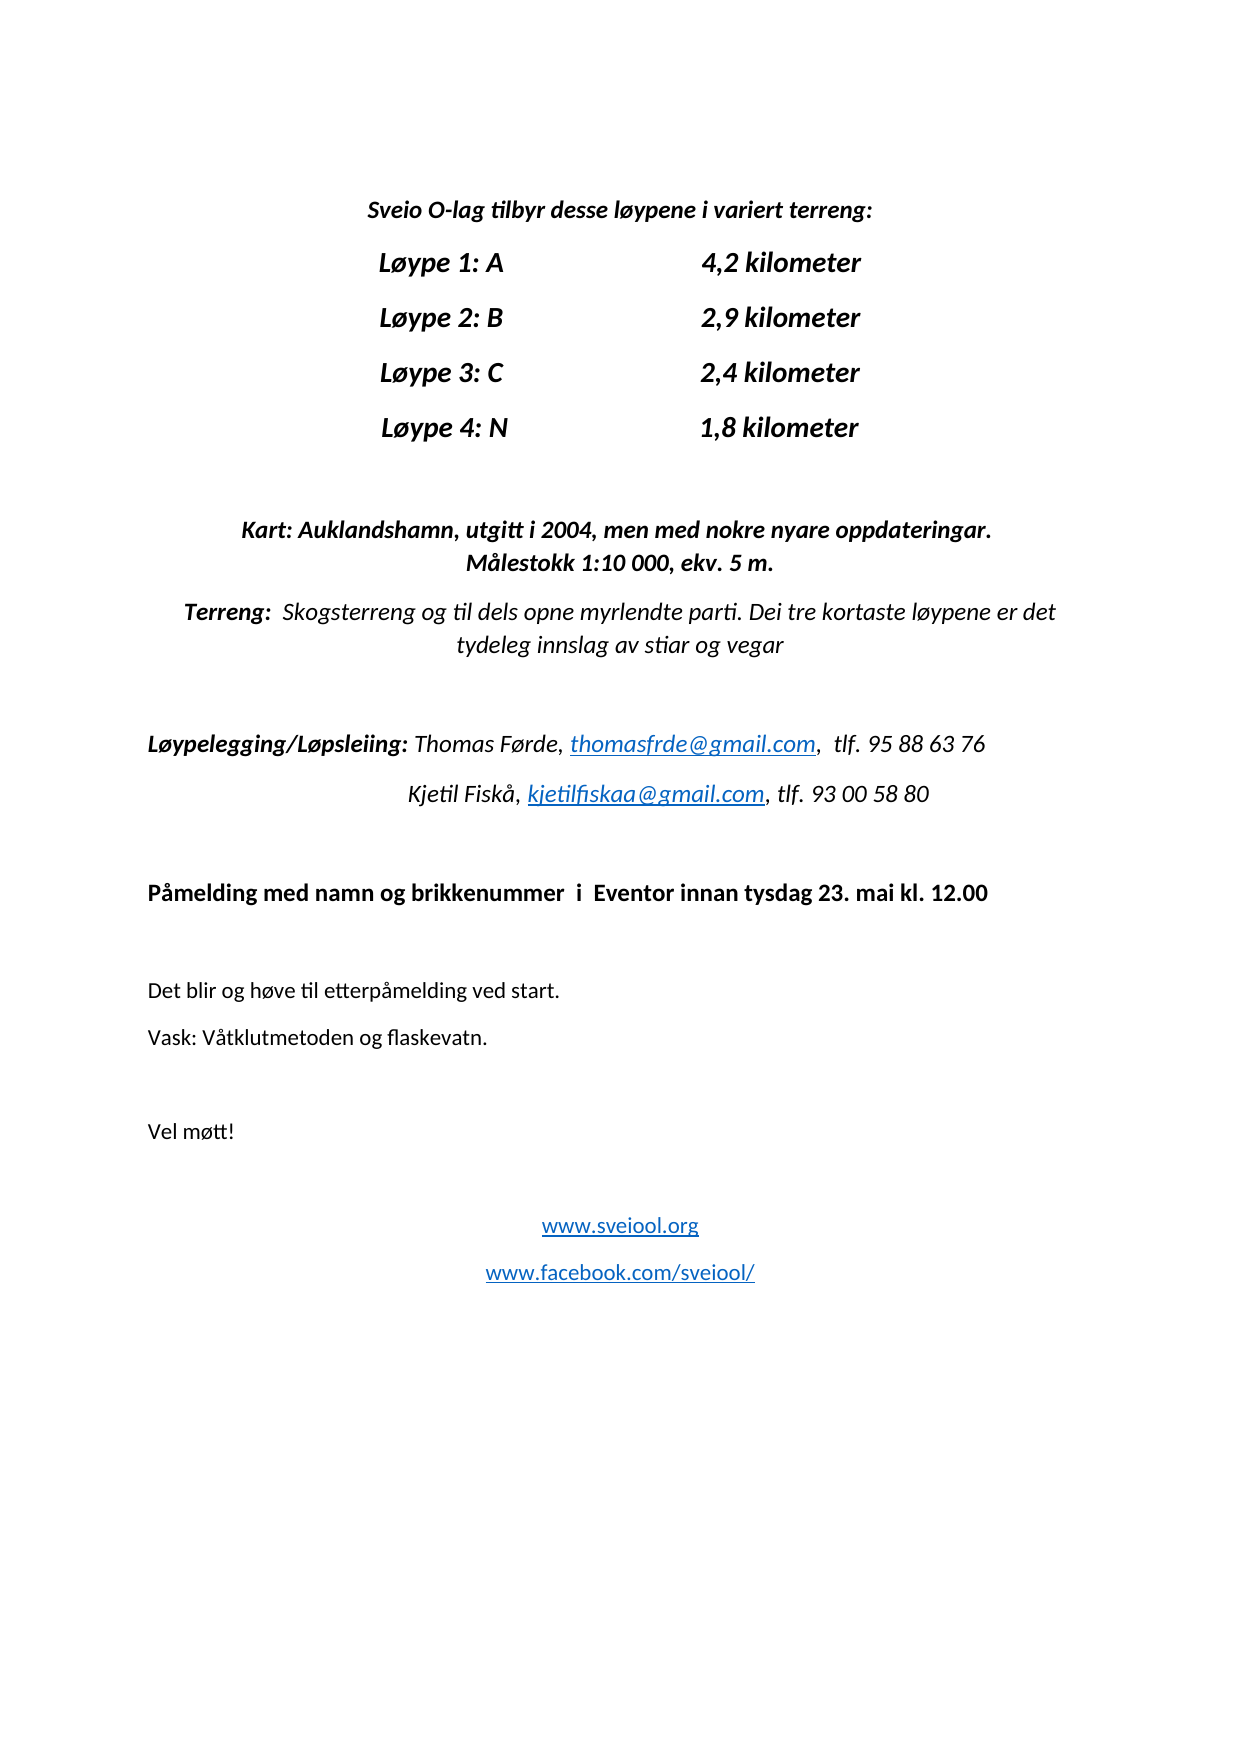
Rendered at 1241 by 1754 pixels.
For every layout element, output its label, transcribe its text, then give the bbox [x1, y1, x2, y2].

text Løype 4: N 1,8 kilometer [148, 409, 1093, 445]
text Terreng: Skogsterreng og til dels opne myrlendte parti. Dei tre kortaste løypene er det tydeleg innslag av stiar og vegar [148, 597, 1093, 660]
text www.facebook.com/sveiool/ [148, 1258, 1093, 1286]
text Det blir og høve til etterpåmelding ved start. [148, 977, 1093, 1004]
text Kart: Auklandshamn, utgitt i 2004, men med nokre nyare oppdateringar. Målestokk 1:10 000, ekv. 5 m. [148, 514, 1093, 577]
text Påmelding med namn og brikkenummer i Eventor innan tysdag 23. mai kl. 12.00 [148, 877, 1093, 908]
text Vask: Våtklutmetoden og flaskevatn. [148, 1023, 1093, 1051]
text Løype 1: A 4,2 kilometer [148, 244, 1093, 280]
text Kjetil Fiskå, kjetilfiskaa@gmail.com, tlf. 93 00 58 80 [148, 778, 1093, 809]
text Løypelegging/Løpsleiing: Thomas Førde, thomasfrde@gmail.com, tlf. 95 88 63 76 [148, 729, 1093, 759]
text Løype 3: C 2,4 kilometer [148, 354, 1093, 390]
text Løype 2: B 2,9 kilometer [148, 299, 1093, 335]
text www.sveiool.org [148, 1211, 1093, 1239]
text Vel møtt! [148, 1117, 1093, 1145]
text Sveio O-lag tilbyr desse løypene i variert terreng: [148, 194, 1093, 225]
